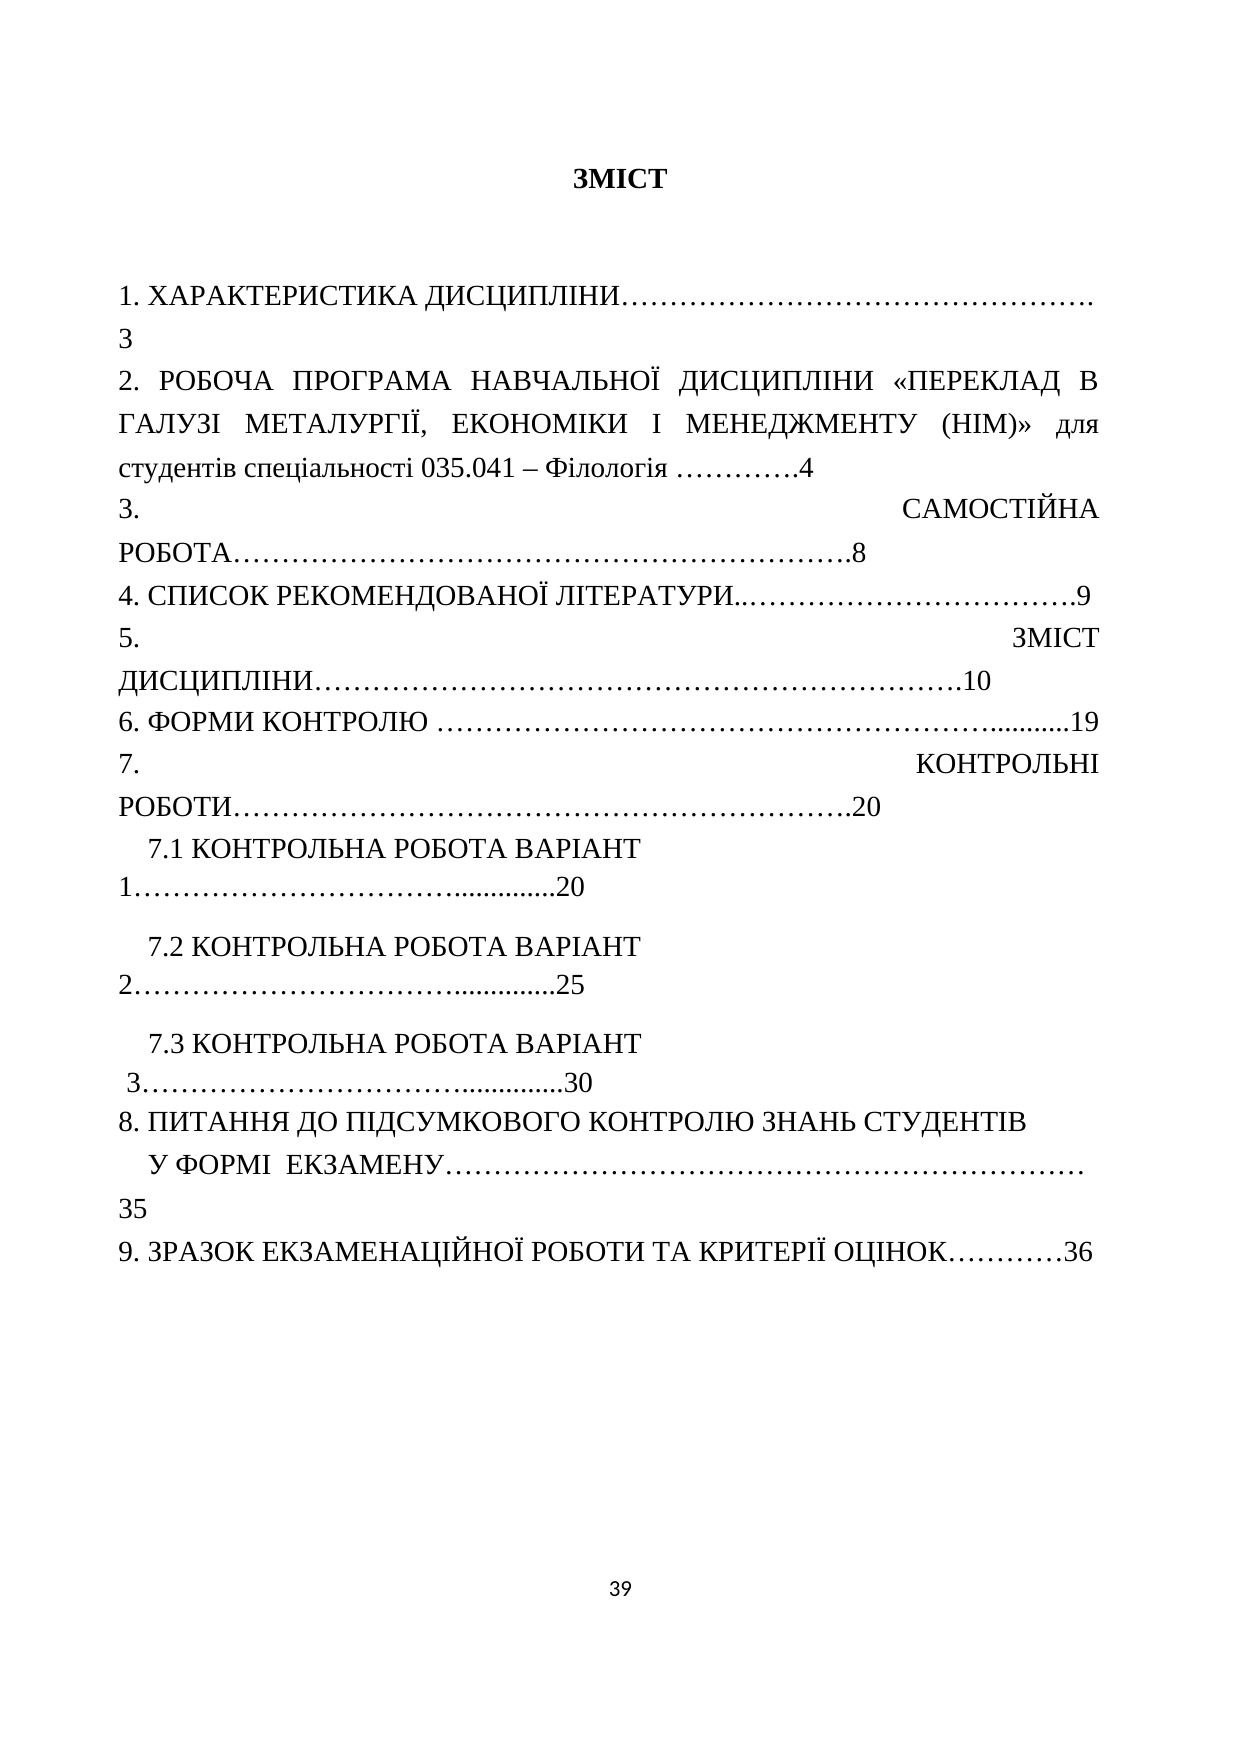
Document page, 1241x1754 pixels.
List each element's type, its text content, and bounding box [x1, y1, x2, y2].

table_cell 3. САМОСТІЙНА РОБОТА……………………………………………………….8 4. СПИСОК РЕКОМЕНДОВАНОЇ ЛІТЕРАТУРИ..…………………………….9 [107, 491, 1111, 620]
table_cell 6. ФОРМИ КОНТРОЛЮ …………………………………………………...........19 [107, 705, 1111, 746]
table_cell 5. ЗМІСТ ДИСЦИПЛІНИ………………………………………………………….10 [107, 620, 1111, 704]
table_cell 7. КОНТРОЛЬНІ РОБОТИ……………………………………………………….20 [107, 746, 1111, 831]
text ЗМІСТ [118, 162, 1122, 195]
table_cell 7.1 КОНТРОЛЬНА РОБОТА ВАРІАНТ 1……………………………..............20 7.2 КОНТРОЛЬНА РОБОТА ВАРІАНТ 2……………………………..............25 7.3 КОНТРОЛЬНА РОБОТА ВАРІАНТ 3……………………………..............30 8. ПИТАННЯ ДО ПІДСУМКОВОГО КОНТРОЛЮ ЗНАНЬ СТУДЕНТІВ У ФОРМІ ЕКЗАМЕНУ…………………………………………………………35 9. ЗРАЗОК ЕКЗАМЕНАЦІЙНОЇ РОБОТИ ТА КРИТЕРІЇ ОЦІНОК…………36 [107, 831, 1111, 1276]
table_cell 2. РОБОЧА ПРОГРАМА НАВЧАЛЬНОЇ ДИСЦИПЛІНИ «ПЕРЕКЛАД В ГАЛУЗІ МЕТАЛУРГІЇ, ЕКОНОМІКИ І МЕНЕДЖМЕНТУ (НІМ)» для студентів спеціальності 035.041 – Філологія ………….4 [107, 363, 1111, 491]
table_header 1. ХАРАКТЕРИСТИКА ДИСЦИПЛІНИ…………………………………………. 3 [107, 278, 1111, 363]
